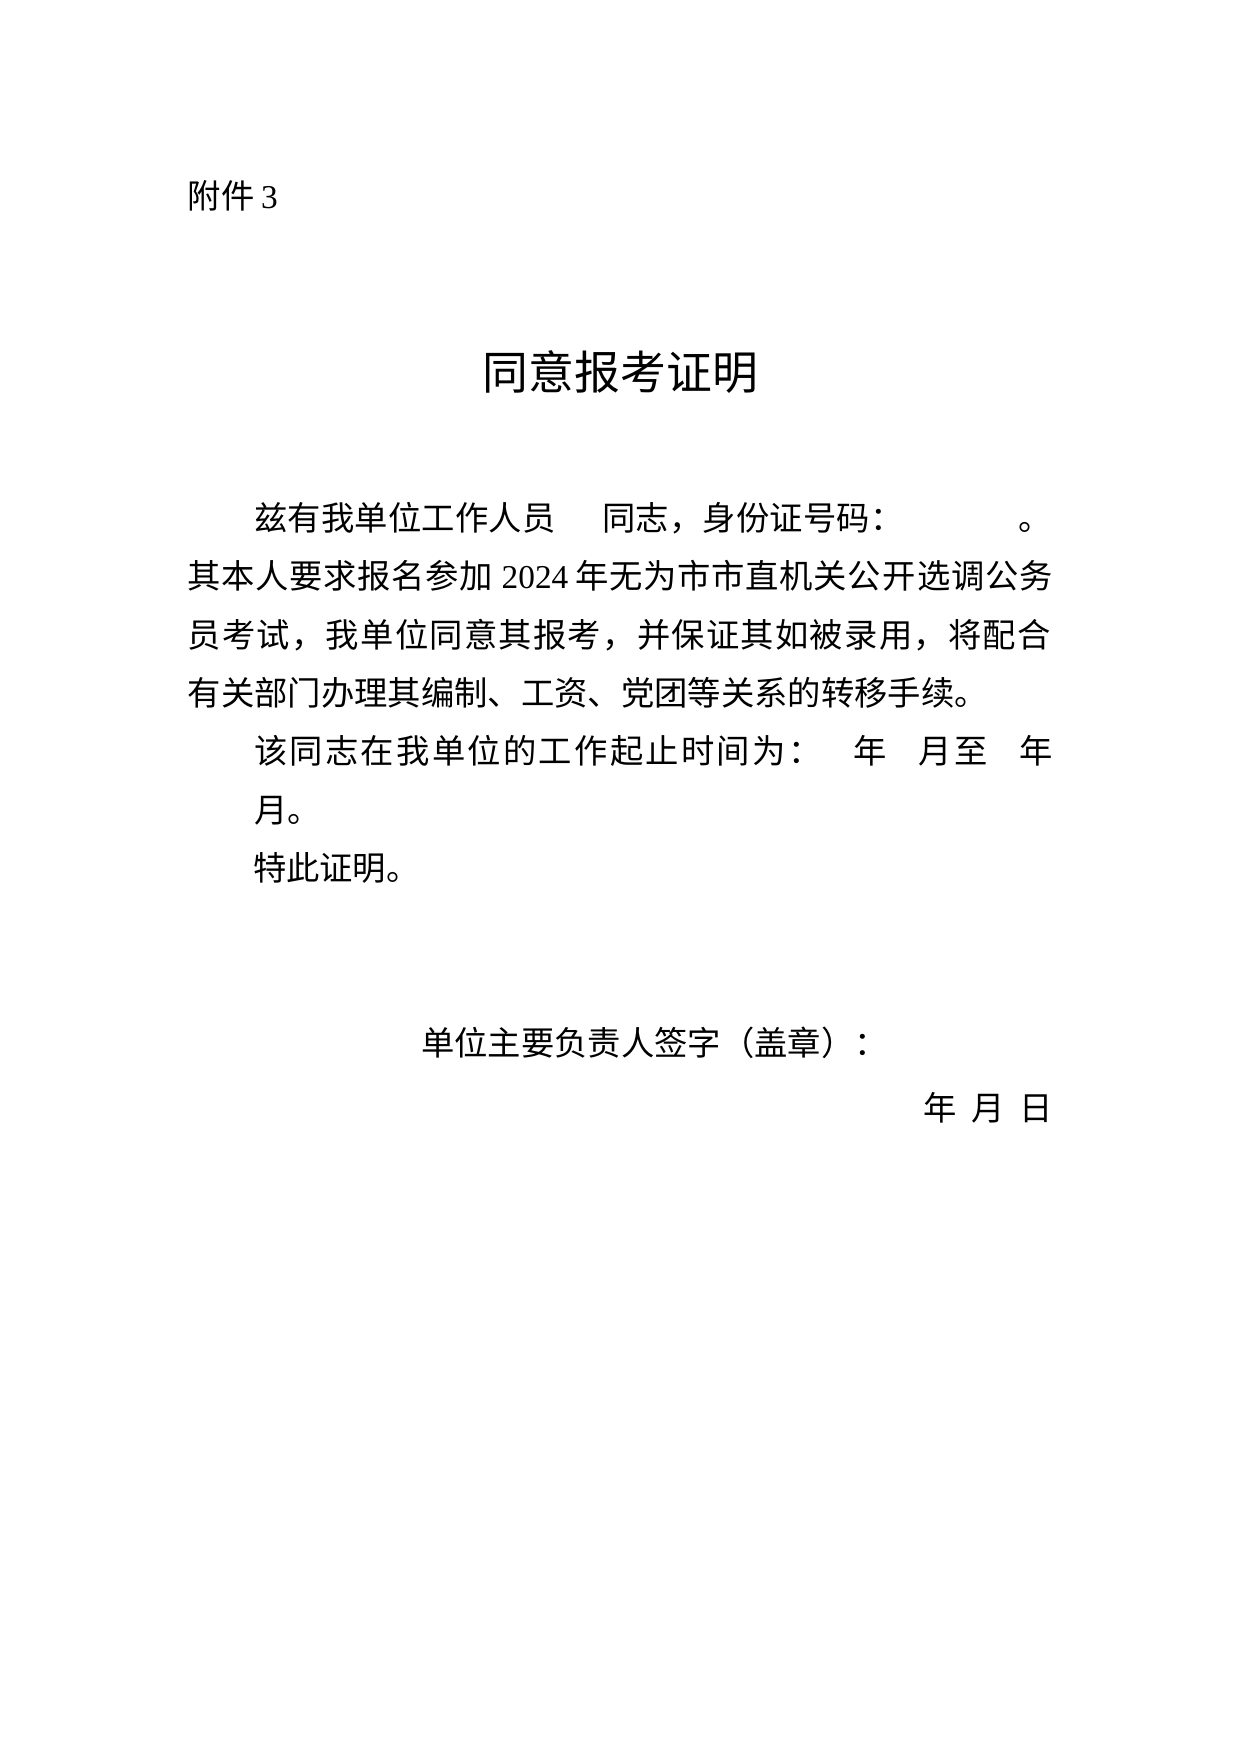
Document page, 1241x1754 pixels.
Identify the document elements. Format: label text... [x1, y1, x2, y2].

text 该同志在我单位的工作起止时间为： 年 月至 年 月。 [254, 717, 1053, 834]
text 单位主要负责人签字（盖章）： [187, 1009, 1053, 1074]
text 附件3 [187, 162, 1053, 227]
text 年 月 日 [187, 1074, 1053, 1139]
text 特此证明。 [187, 834, 1053, 892]
text 兹有我单位工作人员 同志，身份证号码： 。其本人要求报名参加2024年无为市市直机关公开选调公务员考试，我单位同意其报考，并保证其如被录用，将配合有关部门办理其编制、工资、党团等关系的转移手续。 [187, 484, 1053, 717]
text 同意报考证明 [187, 321, 1053, 419]
